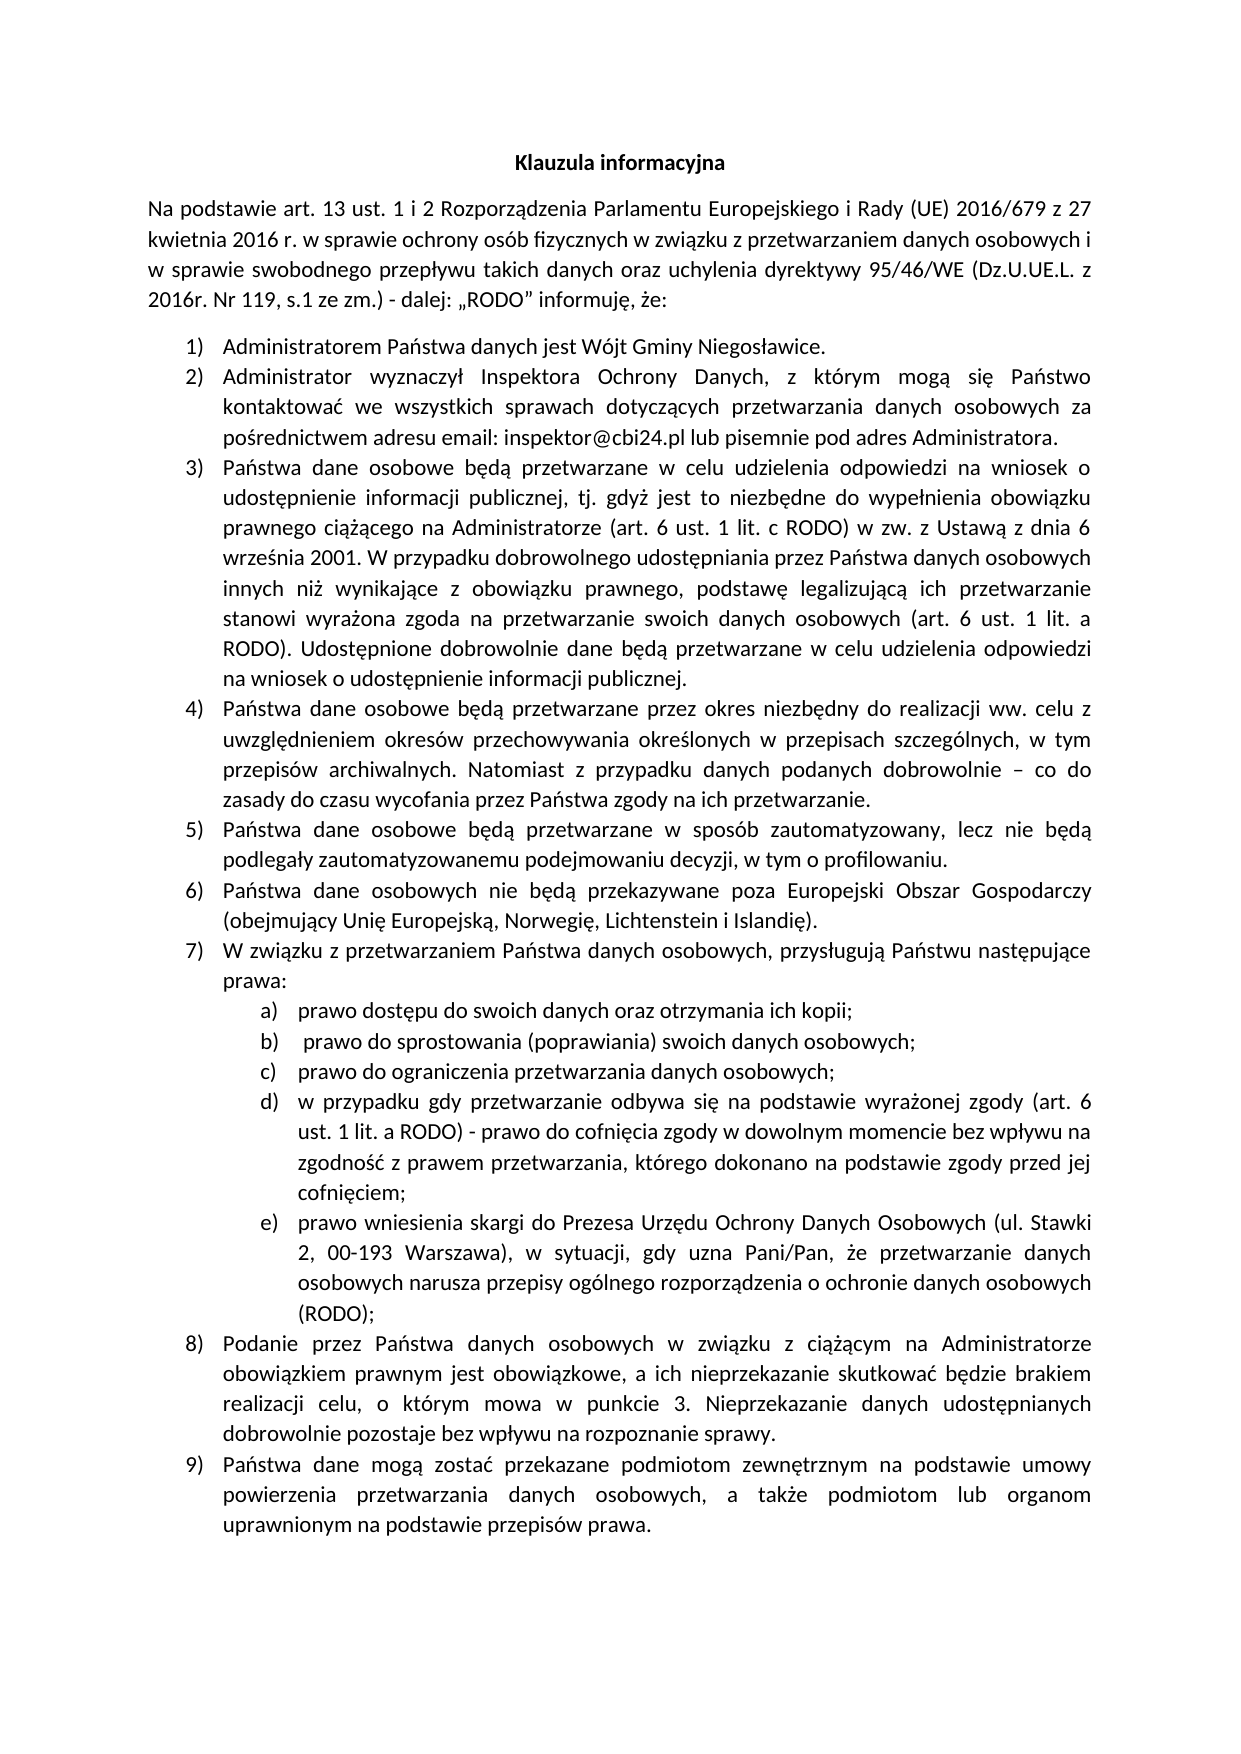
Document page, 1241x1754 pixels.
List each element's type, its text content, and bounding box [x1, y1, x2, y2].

list Podanie przez Państwa danych osobowych w związku z ciążącym na Administratorze obowiązkiem prawnym jest obowiązkowe, a ich nieprzekazanie skutkować będzie brakiem realizacji celu, o którym mowa w punkcie 3. Nieprzekazanie danych udostępnianych dobrowolnie pozostaje bez wpływu na rozpoznanie sprawy. [185, 1329, 1093, 1447]
text Klauzula informacyjna [148, 148, 1093, 176]
list prawo wniesienia skargi do Prezesa Urzędu Ochrony Danych Osobowych (ul. Stawki 2, 00-193 Warszawa), w sytuacji, gdy uzna Pani/Pan, że przetwarzanie danych osobowych narusza przepisy ogólnego rozporządzenia o ochronie danych osobowych (RODO); [260, 1208, 1093, 1327]
list Administratorem Państwa danych jest Wójt Gminy Niegosławice. [185, 332, 1093, 360]
list Administrator wyznaczył Inspektora Ochrony Danych, z którym mogą się Państwo kontaktować we wszystkich sprawach dotyczących przetwarzania danych osobowych za pośrednictwem adresu email: inspektor@cbi24.pl lub pisemnie pod adres Administratora. [185, 362, 1093, 451]
list Państwa dane osobowe będą przetwarzane przez okres niezbędny do realizacji ww. celu z uwzględnieniem okresów przechowywania określonych w przepisach szczególnych, w tym przepisów archiwalnych. Natomiast z przypadku danych podanych dobrowolnie – co do zasady do czasu wycofania przez Państwa zgody na ich przetwarzanie. [185, 694, 1093, 813]
list w przypadku gdy przetwarzanie odbywa się na podstawie wyrażonej zgody (art. 6 ust. 1 lit. a RODO) - prawo do cofnięcia zgody w dowolnym momencie bez wpływu na zgodność z prawem przetwarzania, którego dokonano na podstawie zgody przed jej cofnięciem; [260, 1087, 1093, 1206]
list Państwa dane osobowych nie będą przekazywane poza Europejski Obszar Gospodarczy (obejmujący Unię Europejską, Norwegię, Lichtenstein i Islandię). [185, 876, 1093, 934]
list prawo do sprostowania (poprawiania) swoich danych osobowych; [260, 1027, 1093, 1055]
list prawo do ograniczenia przetwarzania danych osobowych; [260, 1057, 1093, 1085]
list Państwa dane osobowe będą przetwarzane w sposób zautomatyzowany, lecz nie będą podlegały zautomatyzowanemu podejmowaniu decyzji, w tym o profilowaniu. [185, 815, 1093, 873]
list Państwa dane osobowe będą przetwarzane w celu udzielenia odpowiedzi na wniosek o udostępnienie informacji publicznej, tj. gdyż jest to niezbędne do wypełnienia obowiązku prawnego ciążącego na Administratorze (art. 6 ust. 1 lit. c RODO) w zw. z Ustawą z dnia 6 września 2001. W przypadku dobrowolnego udostępniania przez Państwa danych osobowych innych niż wynikające z obowiązku prawnego, podstawę legalizującą ich przetwarzanie stanowi wyrażona zgoda na przetwarzanie swoich danych osobowych (art. 6 ust. 1 lit. a RODO). Udostępnione dobrowolnie dane będą przetwarzane w celu udzielenia odpowiedzi na wniosek o udostępnienie informacji publicznej. [185, 453, 1093, 692]
list Państwa dane mogą zostać przekazane podmiotom zewnętrznym na podstawie umowy powierzenia przetwarzania danych osobowych, a także podmiotom lub organom uprawnionym na podstawie przepisów prawa. [185, 1450, 1093, 1538]
list W związku z przetwarzaniem Państwa danych osobowych, przysługują Państwu następujące prawa: [185, 936, 1093, 994]
list prawo dostępu do swoich danych oraz otrzymania ich kopii; [260, 997, 1093, 1024]
text Na podstawie art. 13 ust. 1 i 2 Rozporządzenia Parlamentu Europejskiego i Rady (UE) 2016/679 z 27 kwietnia 2016 r. w sprawie ochrony osób fizycznych w związku z przetwarzaniem danych osobowych i w sprawie swobodnego przepływu takich danych oraz uchylenia dyrektywy 95/46/WE (Dz.U.UE.L. z 2016r. Nr 119, s.1 ze zm.) - dalej: „RODO” informuję, że: [148, 194, 1093, 313]
